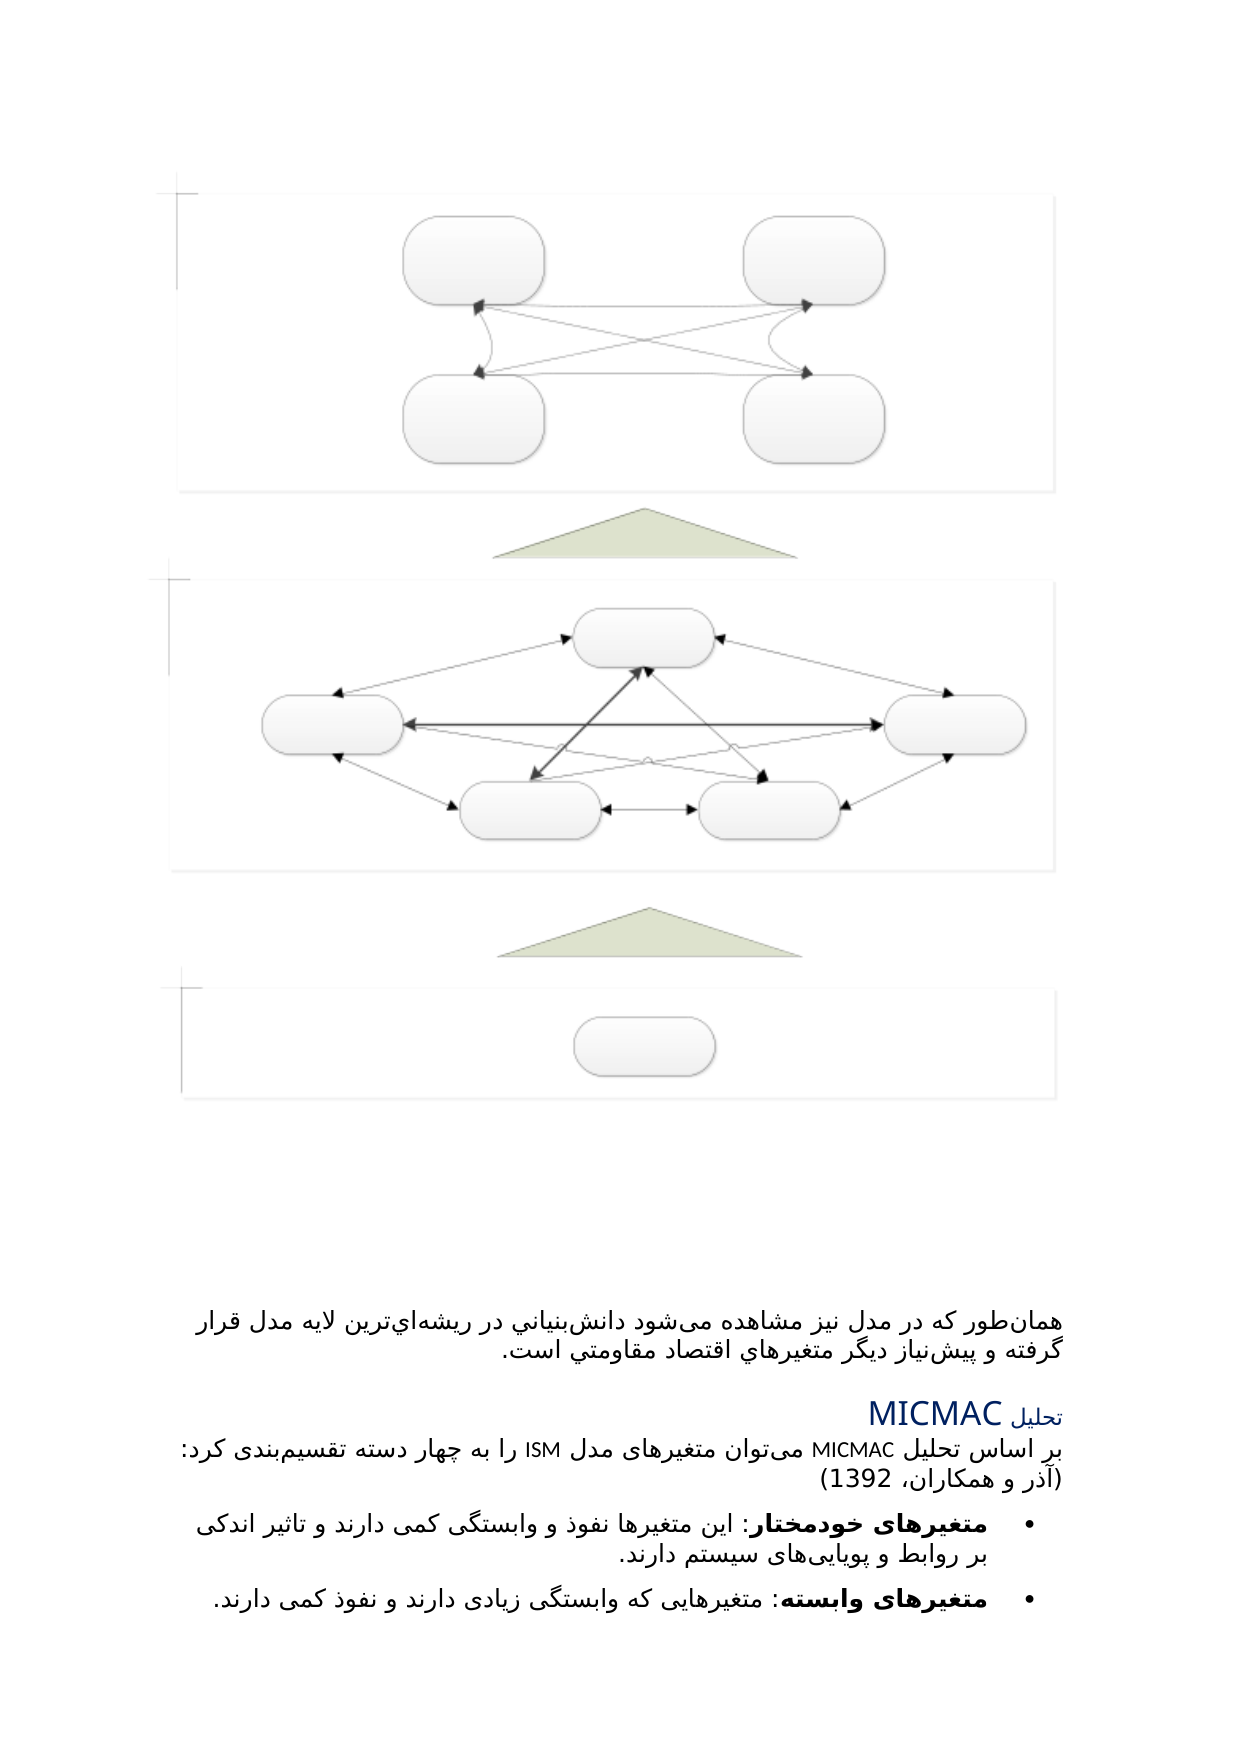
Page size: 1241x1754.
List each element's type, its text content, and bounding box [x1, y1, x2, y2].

text بر اساس تحليل MICMAC می‌توان متغیرهای مدل ISM را به چهار دسته تقسیم‌بندی کرد: (آذر و همکاران، 1392) [177, 1435, 1063, 1493]
subtitle تحليل MICMAC [177, 1389, 1063, 1435]
list متغیرهای خودمختار: این متغیرها نفوذ و وابستگی کمی دارند و تاثیر اندکی بر روابط و پویایی‌های سیستم دارند. [177, 1510, 1026, 1568]
list متغیرهای وابسته: متغیرهایی که وابستگی زیادی دارند و نفوذ کمی دارند. [177, 1585, 1026, 1614]
text همان‌طور که در مدل نیز مشاهده می‌شود دانش‌بنياني در ريشه‌اي‌ترين لايه مدل قرار گرفته و پيش‌نياز ديگر متغيرهاي اقتصاد مقاومتي است. [177, 118, 1063, 1364]
